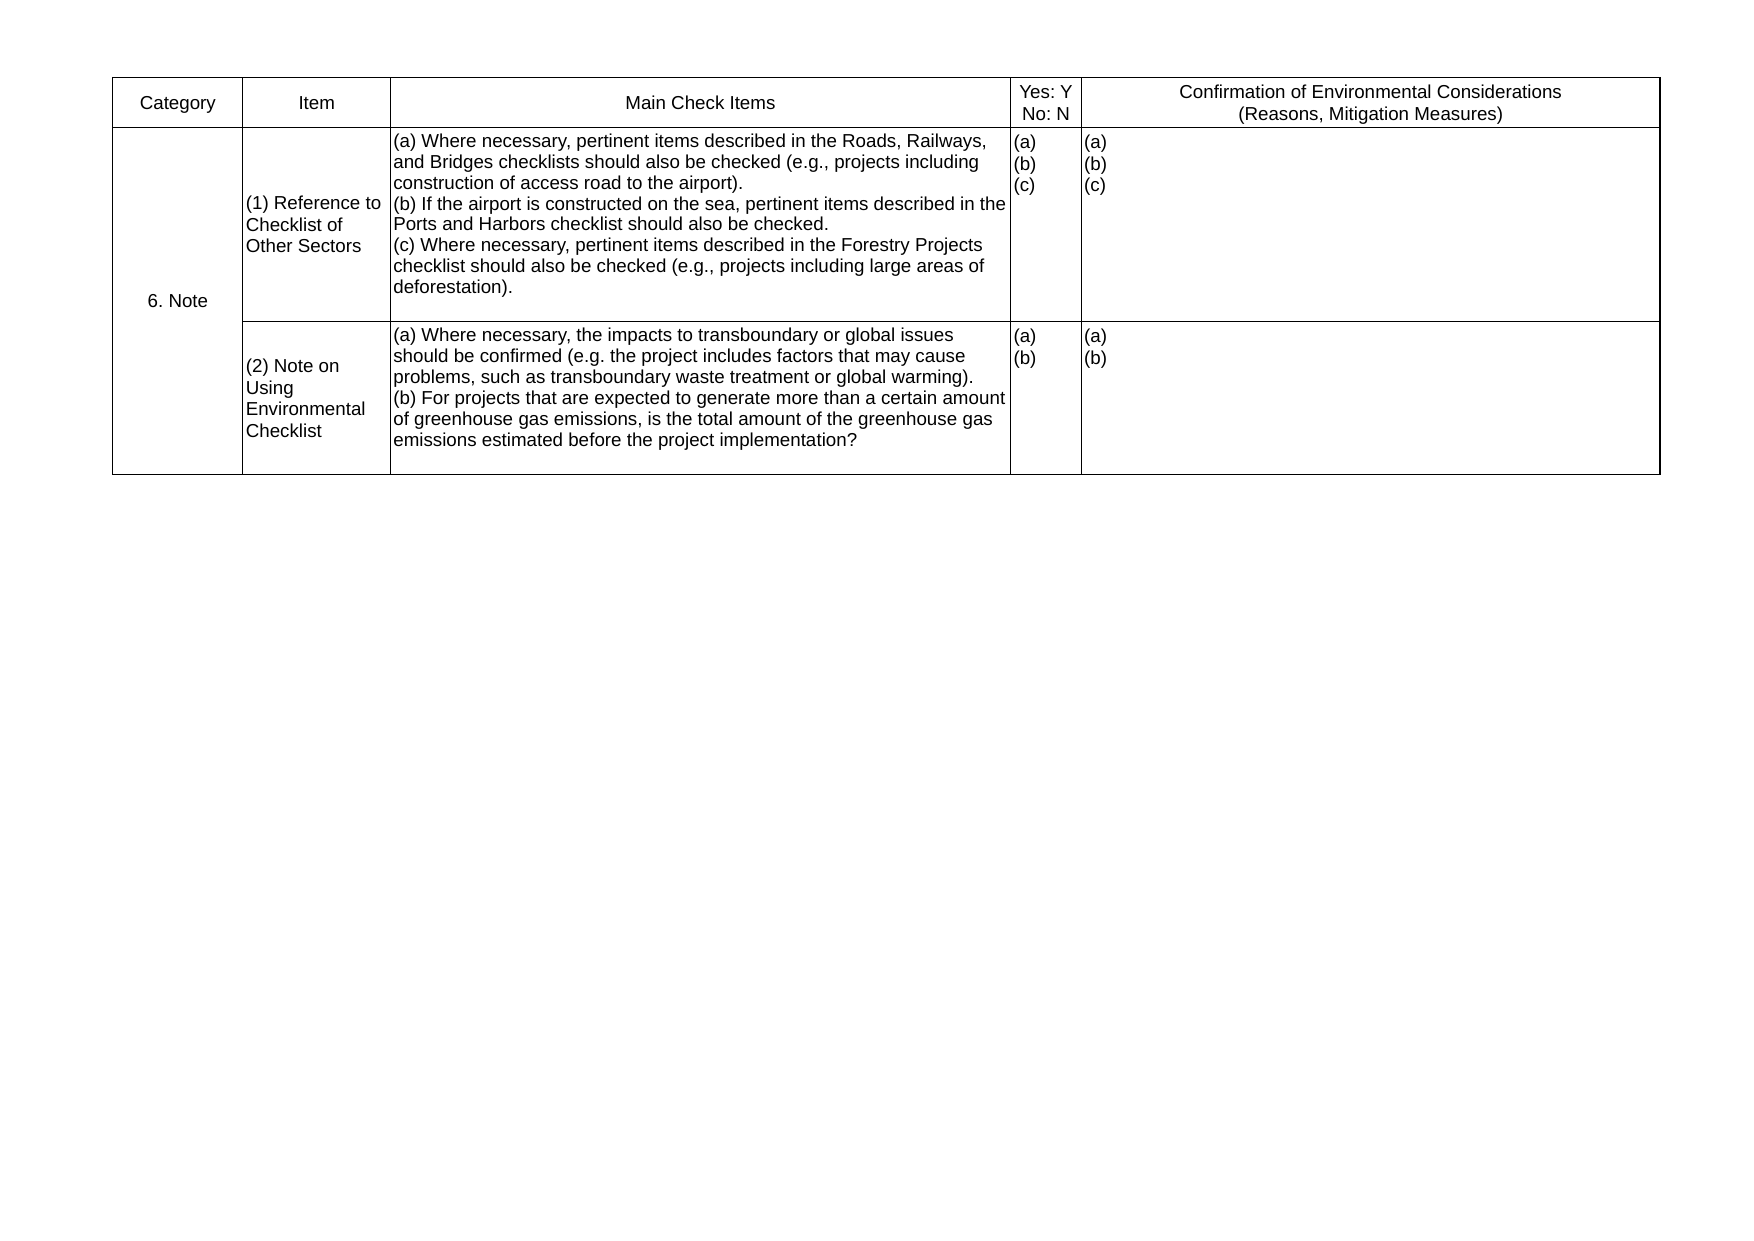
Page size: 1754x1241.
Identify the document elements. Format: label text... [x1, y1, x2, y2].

table_cell (1) Reference to Checklist of Other Sectors [243, 128, 390, 321]
table_cell (a) Where necessary, pertinent items described in the Roads, Railways, and Bridges checklists should also be checked (e.g., projects including construction of access road to the airport). (b) If the airport is constructed on the sea, pertinent items described in the Ports and Harbors checklist should also be checked. (c) Where necessary, pertinent items described in the Forestry Projects checklist should also be checked (e.g., projects including large areas of deforestation). [391, 128, 1010, 321]
table_header Category [113, 78, 242, 127]
table_header Confirmation of Environmental Considerations (Reasons, Mitigation Measures) [1082, 78, 1659, 127]
table_cell (2) Note on Using Environmental Checklist [243, 322, 390, 474]
table_cell (a) (b) (c) [1011, 128, 1081, 321]
table_cell 6. Note [113, 128, 242, 474]
table_cell (a) (b) [1082, 322, 1659, 474]
table_header Item [243, 78, 390, 127]
table_cell (a) (b) (c) [1082, 128, 1659, 321]
table_cell (a) Where necessary, the impacts to transboundary or global issues should be confirmed (e.g. the project includes factors that may cause problems, such as transboundary waste treatment or global warming). (b) For projects that are expected to generate more than a certain amount of greenhouse gas emissions, is the total amount of the greenhouse gas emissions estimated before the project implementation? [391, 322, 1010, 474]
table_header Main Check Items [391, 78, 1010, 127]
table_header Yes: Y No: N [1011, 78, 1081, 127]
table_cell (a) (b) [1011, 322, 1081, 474]
